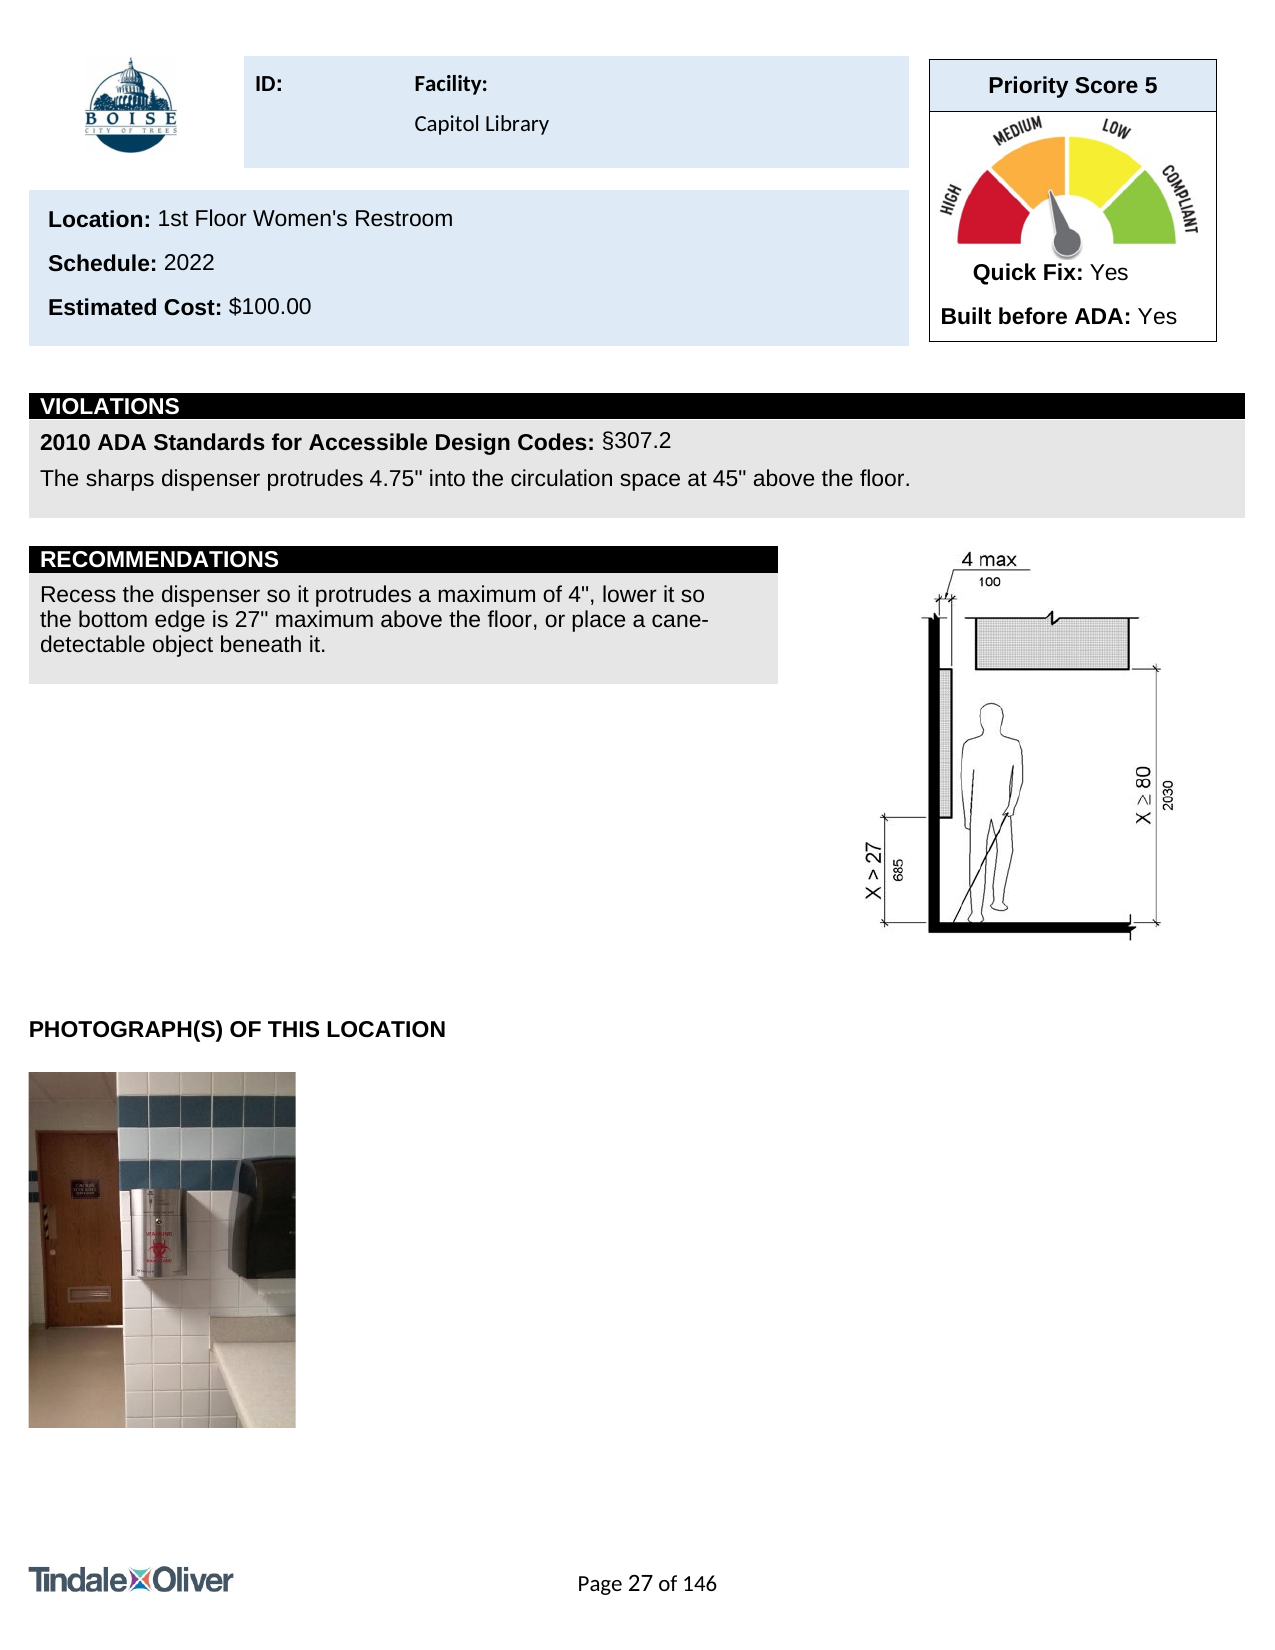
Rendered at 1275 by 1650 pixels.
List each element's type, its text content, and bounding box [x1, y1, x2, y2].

table_header [29, 56, 243, 168]
table_cell Quick Fix: Yes Built before ADA: Yes [930, 112, 1216, 341]
table_header RECOMMENDATIONS [29, 546, 778, 573]
table_header Priority Score 5 [930, 60, 1216, 111]
subtitle PHOTOGRAPH(S) OF THIS LOCATION [28, 1016, 1246, 1042]
table_cell Recess the dispenser so it protrudes a maximum of 4", lower it so the bottom edge is 27" maximum above the floor, or place a cane- detectable object beneath it. [29, 573, 778, 684]
picture [28, 1072, 296, 1428]
table_header Location: 1st Floor Women's Restroom Schedule: 2022 Estimated Cost: $100.00 [29, 190, 909, 346]
picture [938, 112, 1202, 260]
picture [28, 1566, 234, 1592]
table_header Facility: Capitol Library [403, 56, 909, 168]
table_header VIOLATIONS [29, 393, 1245, 419]
picture [84, 56, 178, 154]
picture [864, 546, 1176, 941]
table_header ID: [244, 56, 403, 168]
table_cell 2010 ADA Standards for Accessible Design Codes: §307.2 The sharps dispenser protrudes 4.75" into the circulation space at 45" above the floor. [29, 420, 1245, 518]
